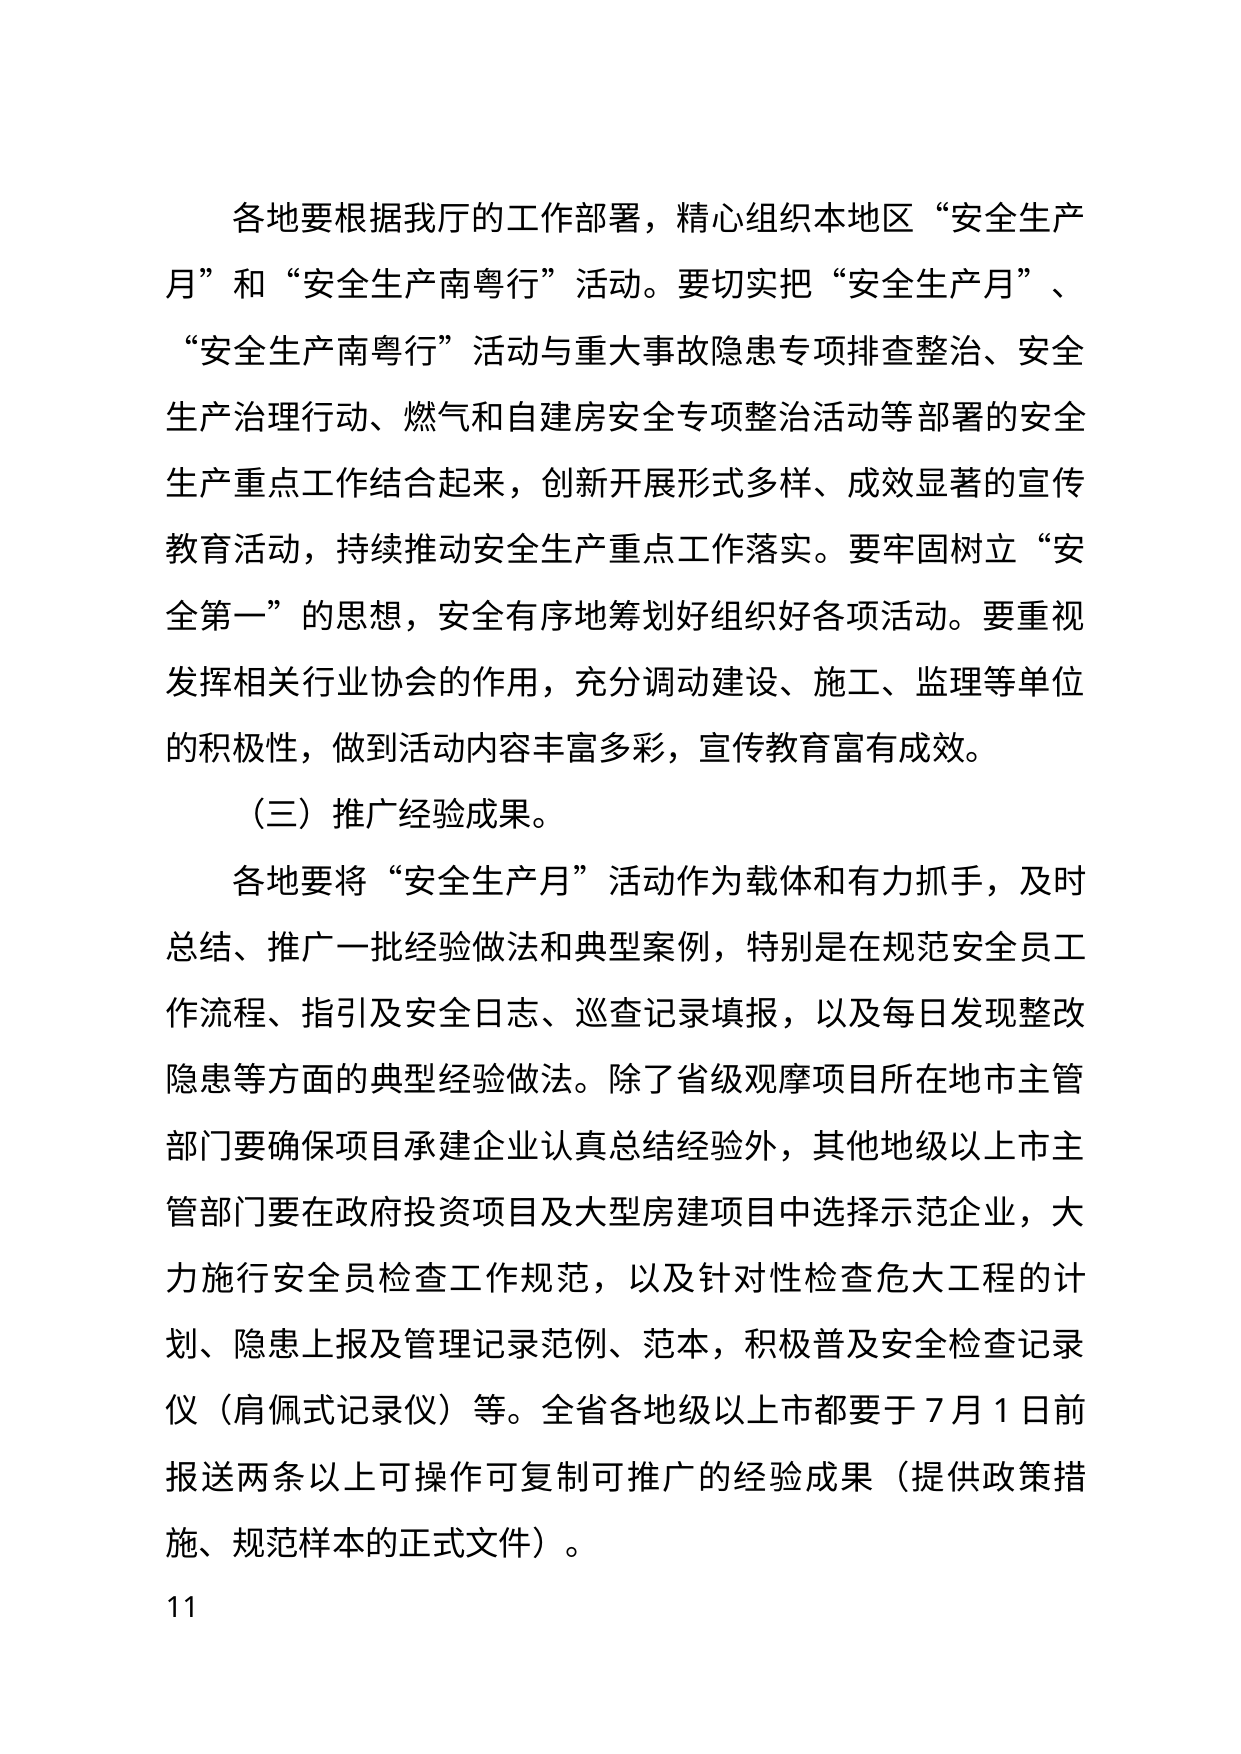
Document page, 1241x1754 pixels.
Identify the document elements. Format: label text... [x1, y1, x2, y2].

list 各地要将“安全生产月”活动作为载体和有力抓手，及时总结、推广一批经验做法和典型案例，特别是在规范安全员工作流程、指引及安全日志、巡查记录填报，以及每日发现整改隐患等方面的典型经验做法。除了省级观摩项目所在地市主管部门要确保项目承建企业认真总结经验外，其他地级以上市主管部门要在政府投资项目及大型房建项目中选择示范企业，大力施行安全员检查工作规范，以及针对性检查危大工程的计划、隐患上报及管理记录范例、范本，积极普及安全检查记录仪（肩佩式记录仪）等。全省各地级以上市都要于7月1日前报送两条以上可操作可复制可推广的经验成果（提供政策措施、规范样本的正式文件）。 [165, 845, 1087, 1574]
list （三）推广经验成果。 [165, 779, 1087, 845]
text 各地要根据我厅的工作部署，精心组织本地区“安全生产月”和“安全生产南粤行”活动。要切实把“安全生产月”、“安全生产南粤行”活动与重大事故隐患专项排查整治、安全生产治理行动、燃气和自建房安全专项整治活动等部署的安全生产重点工作结合起来，创新开展形式多样、成效显著的宣传教育活动，持续推动安全生产重点工作落实。要牢固树立“安全第一”的思想，安全有序地筹划好组织好各项活动。要重视发挥相关行业协会的作用，充分调动建设、施工、监理等单位的积极性，做到活动内容丰富多彩，宣传教育富有成效。 [165, 183, 1087, 779]
